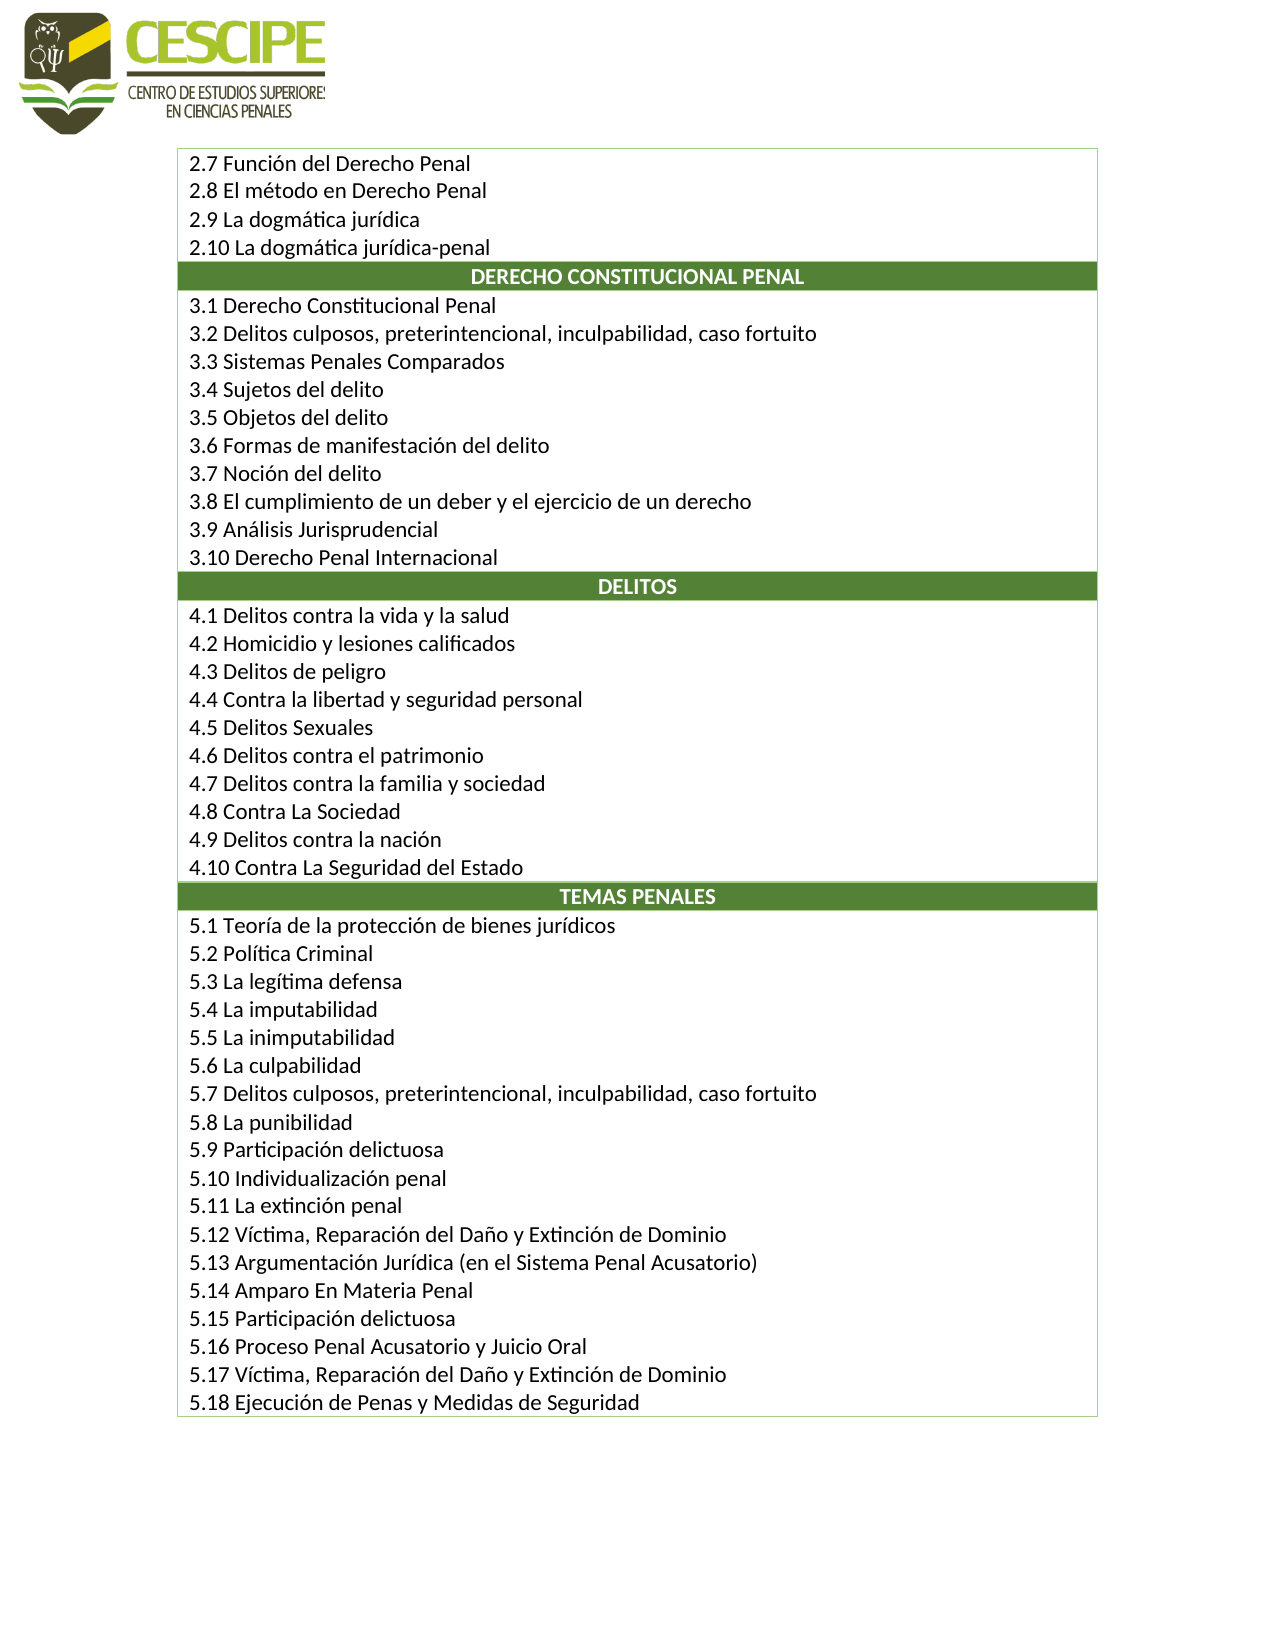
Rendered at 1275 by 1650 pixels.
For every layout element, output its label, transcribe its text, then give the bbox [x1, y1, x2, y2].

table_cell 4.1 Delitos contra la vida y la salud 4.2 Homicidio y lesiones calificados 4.3 Delitos de peligro 4.4 Contra la libertad y seguridad personal 4.5 Delitos Sexuales 4.6 Delitos contra el patrimonio 4.7 Delitos contra la familia y sociedad 4.8 Contra La Sociedad 4.9 Delitos contra la nación 4.10 Contra La Seguridad del Estado [178, 601, 1097, 881]
table_cell DELITOS [178, 572, 1097, 600]
table_cell 5.1 Teoría de la protección de bienes jurídicos 5.2 Política Criminal 5.3 La legítima defensa 5.4 La imputabilidad 5.5 La inimputabilidad 5.6 La culpabilidad 5.7 Delitos culposos, preterintencional, inculpabilidad, caso fortuito 5.8 La punibilidad 5.9 Participación delictuosa 5.10 Individualización penal 5.11 La extinción penal 5.12 Víctima, Reparación del Daño y Extinción de Dominio 5.13 Argumentación Jurídica (en el Sistema Penal Acusatorio) 5.14 Amparo En Materia Penal 5.15 Participación delictuosa 5.16 Proceso Penal Acusatorio y Juicio Oral 5.17 Víctima, Reparación del Daño y Extinción de Dominio 5.18 Ejecución de Penas y Medidas de Seguridad [178, 911, 1097, 1416]
table_cell 3.1 Derecho Constitucional Penal 3.2 Delitos culposos, preterintencional, inculpabilidad, caso fortuito 3.3 Sistemas Penales Comparados 3.4 Sujetos del delito 3.5 Objetos del delito 3.6 Formas de manifestación del delito 3.7 Noción del delito 3.8 El cumplimiento de un deber y el ejercicio de un derecho 3.9 Análisis Jurisprudencial 3.10 Derecho Penal Internacional [178, 291, 1097, 571]
table_cell DERECHO CONSTITUCIONAL PENAL [178, 262, 1097, 290]
table_cell TEMAS PENALES [178, 883, 1097, 910]
picture [18, 12, 325, 135]
